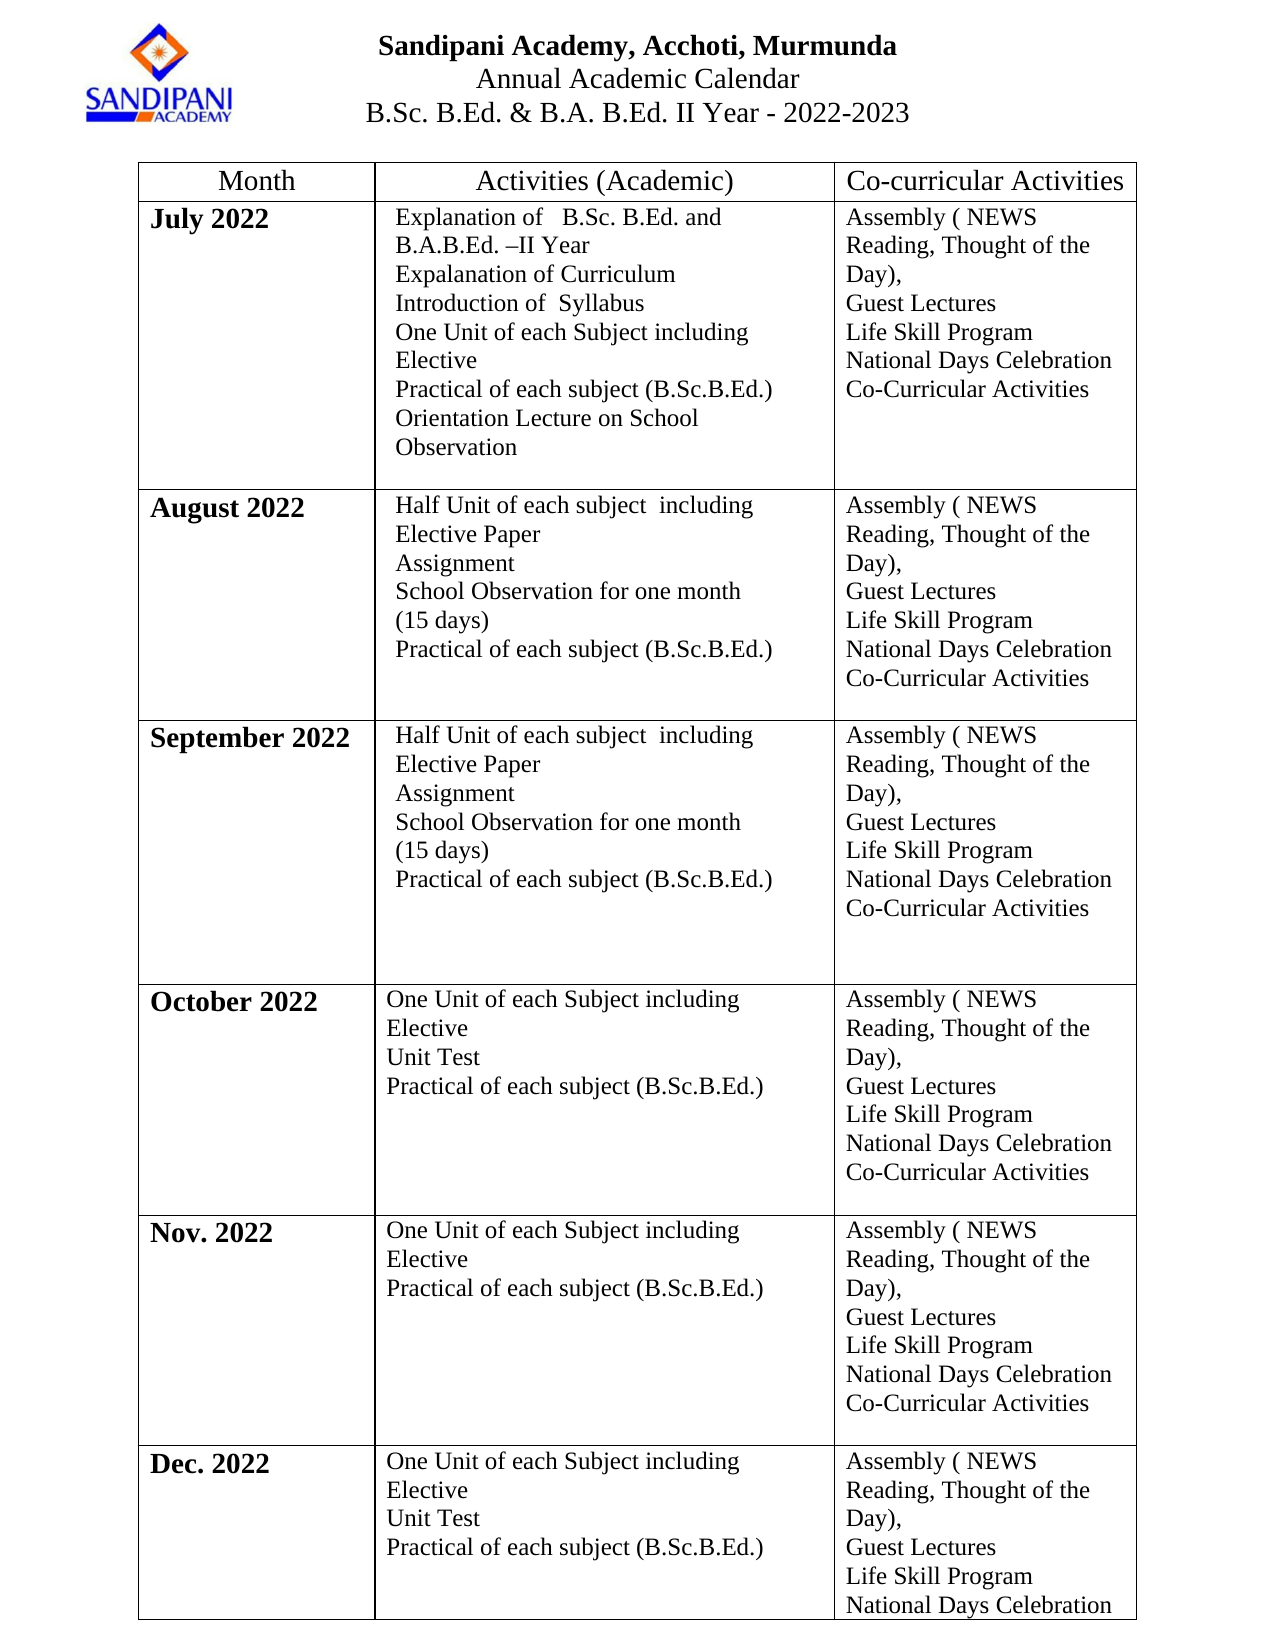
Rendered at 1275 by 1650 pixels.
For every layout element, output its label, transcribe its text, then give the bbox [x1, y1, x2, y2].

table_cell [835, 1446, 1136, 1618]
picture [78, 21, 244, 127]
text B.Sc. B.Ed. & B.A. B.Ed. II Year - 2022-2023 [150, 95, 1125, 129]
table_cell Dec. 2022 [139, 1446, 374, 1618]
table_cell One Unit of each Subject including Elective Practical of each subject (B.Sc.B.Ed.) [376, 1216, 834, 1445]
text Annual Academic Calendar [244, 62, 1125, 95]
table_cell Assembly ( NEWS Reading, Thought of the Day), Guest Lectures Life Skill Program National Days Celebration Co-Curricular Activities [835, 1216, 1136, 1445]
table_cell October 2022 [139, 985, 374, 1214]
table_header Month [139, 163, 374, 201]
table_cell Assembly ( NEWS Reading, Thought of the Day), Guest Lectures Life Skill Program National Days Celebration Co-Curricular Activities [835, 490, 1136, 719]
table_header Co-curricular Activities [835, 163, 1136, 201]
table_cell July 2022 [139, 202, 374, 489]
table_header Activities (Academic) [376, 163, 834, 201]
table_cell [376, 1446, 834, 1618]
table_cell Half Unit of each subject including Elective Paper Assignment School Observation for one month (15 days) Practical of each subject (B.Sc.B.Ed.) [376, 490, 834, 719]
table_cell Half Unit of each subject including Elective Paper Assignment School Observation for one month (15 days) Practical of each subject (B.Sc.B.Ed.) [376, 721, 834, 983]
table_cell Assembly ( NEWS Reading, Thought of the Day), Guest Lectures Life Skill Program National Days Celebration Co-Curricular Activities [835, 721, 1136, 983]
text Sandipani Academy, Acchoti, Murmunda [244, 28, 1125, 62]
table_cell August 2022 [139, 490, 374, 719]
table_cell One Unit of each Subject including Elective Unit Test Practical of each subject (B.Sc.B.Ed.) [376, 985, 834, 1214]
table_cell Explanation of B.Sc. B.Ed. and B.A.B.Ed. –II Year Expalanation of Curriculum Introduction of Syllabus One Unit of each Subject including Elective Practical of each subject (B.Sc.B.Ed.) Orientation Lecture on School Observation [376, 202, 834, 489]
table_cell Assembly ( NEWS Reading, Thought of the Day), Guest Lectures Life Skill Program National Days Celebration Co-Curricular Activities [835, 985, 1136, 1214]
table_cell Nov. 2022 [139, 1216, 374, 1445]
table_cell September 2022 [139, 721, 374, 983]
table_cell Assembly ( NEWS Reading, Thought of the Day), Guest Lectures Life Skill Program National Days Celebration Co-Curricular Activities [835, 202, 1136, 489]
